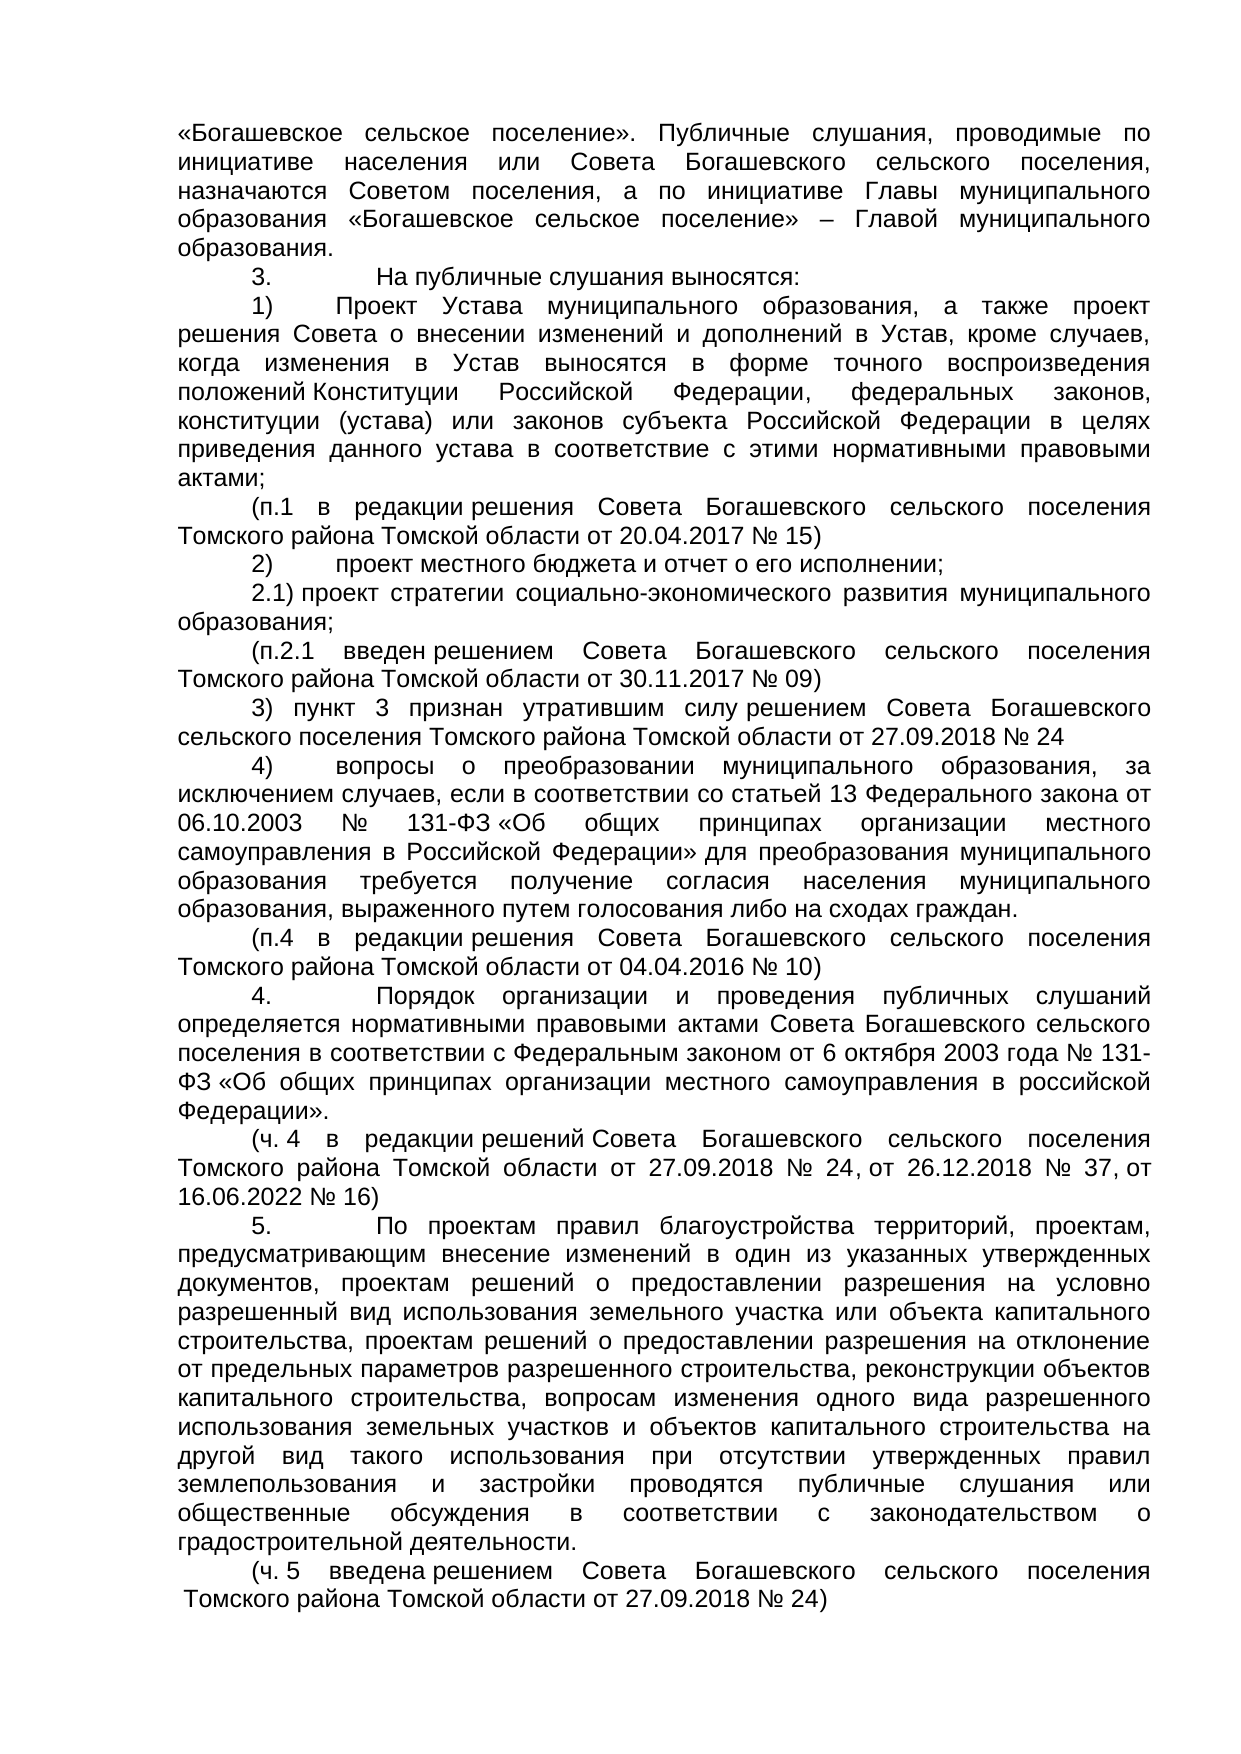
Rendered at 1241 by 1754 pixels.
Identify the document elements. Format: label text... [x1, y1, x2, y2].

text (ч. 4 в редакции решений Совета Богашевского сельского поселения Томского района Томской области от 27.09.2018 № 24, от 26.12.2018 № 37, от 16.06.2022 № 16) [177, 1124, 1152, 1211]
list Порядок организации и проведения публичных слушаний определяется нормативными правовыми актами Совета Богашевского сельского поселения в соответствии с Федеральным законом от 6 октября 2003 года № 131-ФЗ «Об общих принципах организации местного самоуправления в российской Федерации». [177, 981, 1152, 1124]
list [177, 118, 1152, 262]
list На публичные слушания выносятся: [177, 262, 1152, 291]
text 2.1) проект стратегии социально-экономического развития муниципального образования; [177, 578, 1152, 636]
text 3) пункт 3 признан утратившим силу решением Совета Богашевского сельского поселения Томского района Томской области от 27.09.2018 № 24 [177, 693, 1152, 751]
text 1) Проект Устава муниципального образования, а также проект решения Совета о внесении изменений и дополнений в Устав, кроме случаев, когда изменения в Устав выносятся в форме точного воспроизведения положений Конституции Российской Федерации, федеральных законов, конституции (устава) или законов субъекта Российской Федерации в целях приведения данного устава в соответствие с этими нормативными правовыми актами; [177, 291, 1152, 492]
list По проектам правил благоустройства территорий, проектам, предусматривающим внесение изменений в один из указанных утвержденных документов, проектам решений о предоставлении разрешения на условно разрешенный вид использования земельного участка или объекта капитального строительства, проектам решений о предоставлении разрешения на отклонение от предельных параметров разрешенного строительства, реконструкции объектов капитального строительства, вопросам изменения одного вида разрешенного использования земельных участков и объектов капитального строительства на другой вид такого использования при отсутствии утвержденных правил землепользования и застройки проводятся публичные слушания или общественные обсуждения в соответствии с законодательством о градостроительной деятельности. [177, 1211, 1152, 1556]
text 2) проект местного бюджета и отчет о его исполнении; [177, 549, 1152, 578]
text (п.2.1 введен решением Совета Богашевского сельского поселения Томского района Томской области от 30.11.2017 № 09) [177, 636, 1152, 693]
text (ч. 5 введена решением Совета Богашевского сельского поселения Томского района Томской области от 27.09.2018 № 24) [183, 1556, 1152, 1613]
text 4) вопросы о преобразовании муниципального образования, за исключением случаев, если в соответствии со статьей 13 Федерального закона от 06.10.2003 № 131-ФЗ «Об общих принципах организации местного самоуправления в Российской Федерации» для преобразования муниципального образования требуется получение согласия населения муниципального образования, выраженного путем голосования либо на сходах граждан. [177, 751, 1152, 923]
text (п.4 в редакции решения Совета Богашевского сельского поселения Томского района Томской области от 04.04.2016 № 10) [177, 923, 1152, 981]
text (п.1 в редакции решения Совета Богашевского сельского поселения Томского района Томской области от 20.04.2017 № 15) [177, 492, 1152, 549]
